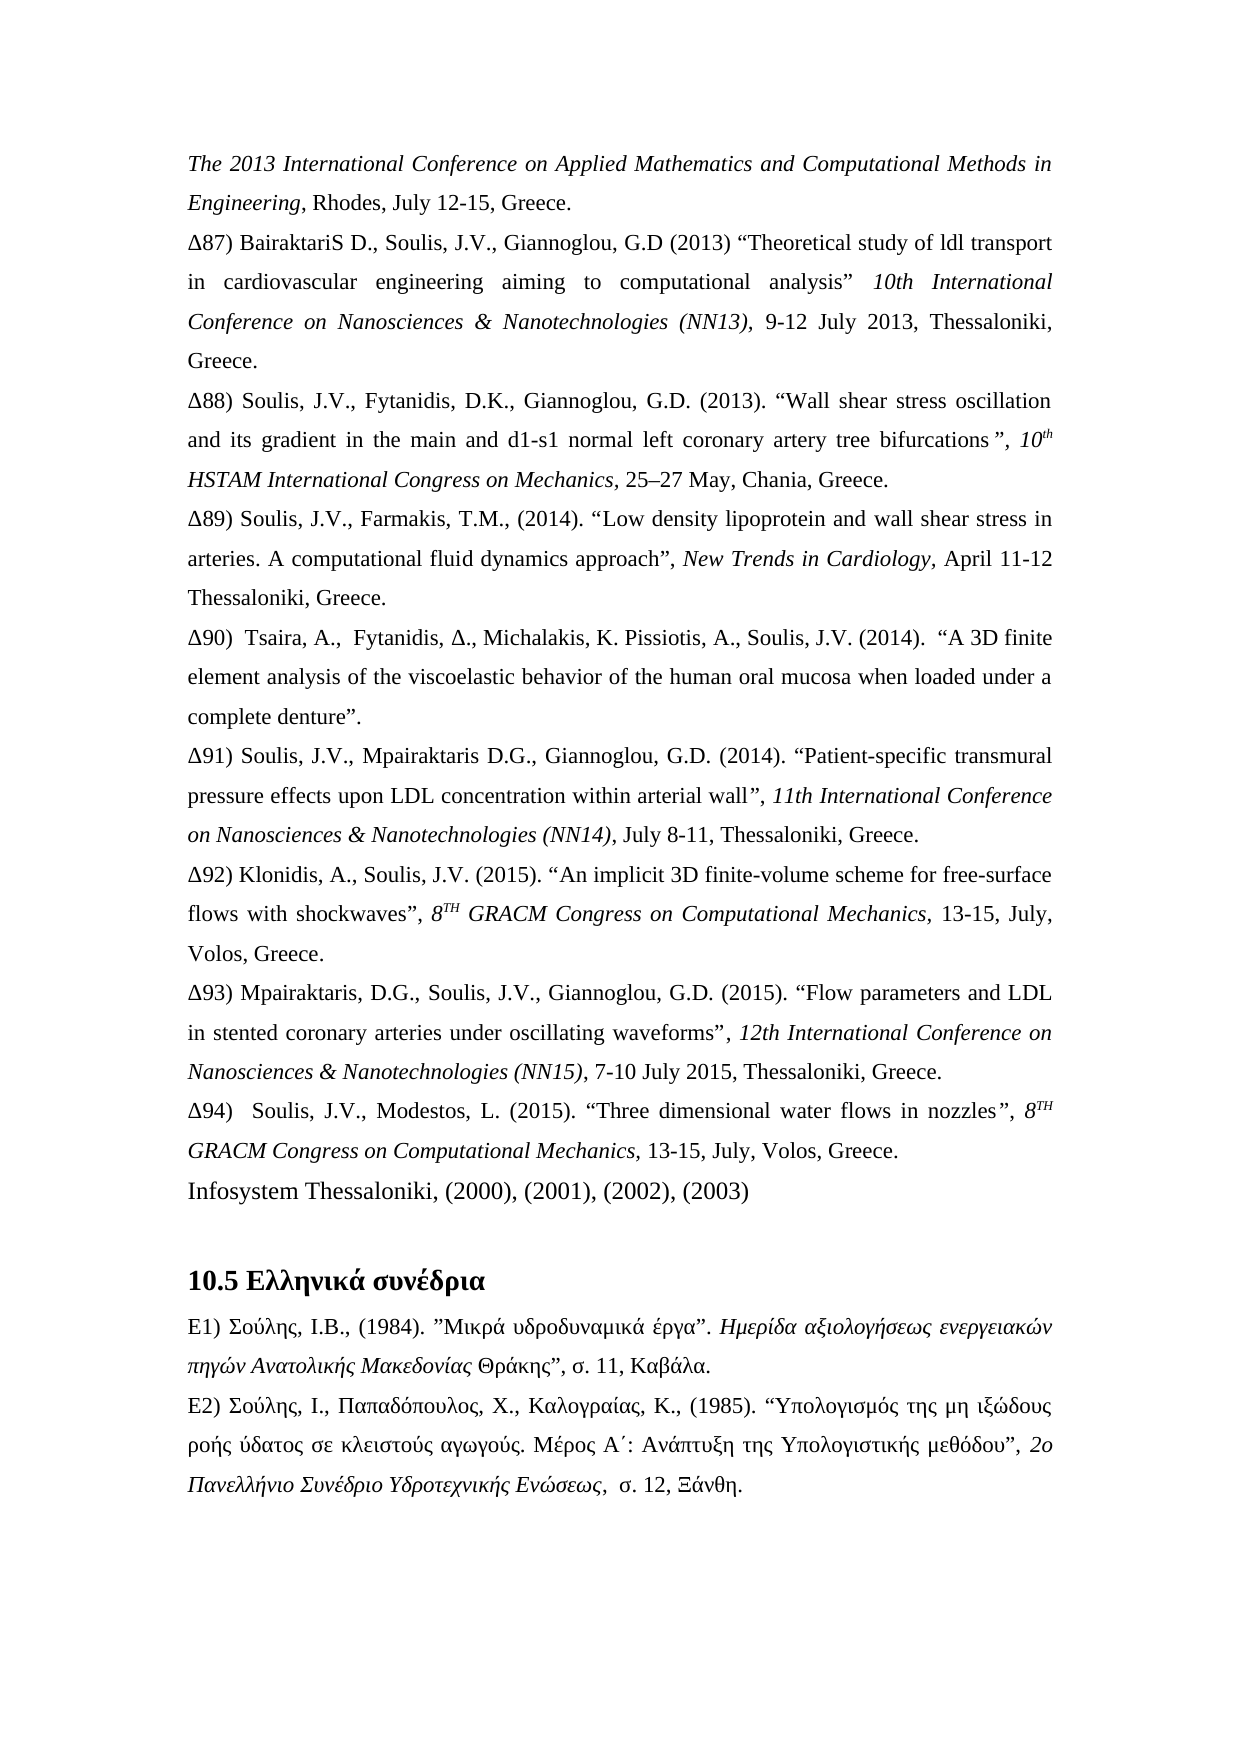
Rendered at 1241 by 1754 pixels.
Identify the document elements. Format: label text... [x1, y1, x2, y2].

title Δ93) Mpairaktaris, D.G., Soulis, J.V., Giannoglou, G.D. (2015). “Flow parameters and LDL in stented coronary arteries under oscillating waveforms”, 12th International Conference on Nanosciences & Nanotechnologies (NN15), 7-10 July 2015, Thessaloniki, Greece. [187, 979, 1053, 1084]
title Infosystem Thessaloniki, (2000), (2001), (2002), (2003) [187, 1176, 1053, 1205]
title Δ94) Soulis, J.V., Modestos, L. (2015). “Three dimensional water flows in nozzles”, 8th GRACM Congress on Computational Mechanics, 13-15, July, Volos, Greece. [187, 1097, 1053, 1163]
title Δ92) Klonidis, A., Soulis, J.V. (2015). “An implicit 3D finite-volume scheme for free-surface flows with shockwaves”, 8th GRACM Congress on Computational Mechanics, 13-15, July, Volos, Greece. [187, 861, 1053, 966]
text Ε1) Σούλης, Ι.Β., (1984). ”Μικρά υδροδυναμικά έργα”. Ημερίδα αξιολογήσεως ενεργειακών πηγών Ανατολικής Μακεδονίας Θράκης”, σ. 11, Καβάλα. [187, 1313, 1053, 1379]
subtitle 10.5 Ελληνικά συνέδρια [187, 1263, 1053, 1296]
text Δ88) Soulis, J.V., Fytanidis, D.K., Giannoglou, G.D. (2013). “Wall shear stress oscillation and its gradient in the main and d1-s1 normal left coronary artery tree bifurcations”, 10th HSTAM International Congress on Mechanics, 25–27 May, Chania, Greece. [187, 387, 1053, 492]
subtitle Δ89) Soulis, J.V., Farmakis, T.M., (2014). “Low density lipoprotein and wall shear stress in arteries. A computational fluid dynamics approach”, New Trends in Cardiology, April 11-12 Thessaloniki, Greece. [187, 505, 1053, 611]
text Ε2) Σούλης, Ι., Παπαδόπουλος, Χ., Καλογραίας, Κ., (1985). “Υπολογισμός της μη ιξώδους ροής ύδατος σε κλειστούς αγωγούς. Μέρος Α΄: Ανάπτυξη της Υπολογιστικής μεθόδου”, 2o Πανελλήνιο Συνέδριο Υδροτεχνικής Ενώσεως, σ. 12, Ξάνθη. [187, 1392, 1053, 1497]
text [187, 150, 1053, 216]
title Δ91) Soulis, J.V., Mpairaktaris D.G., Giannoglou, G.D. (2014). “Patient-specific transmural pressure effects upon LDL concentration within arterial wall”, 11th International Conference on Nanosciences & Nanotechnologies (NN14), July 8-11, Thessaloniki, Greece. [187, 742, 1053, 847]
text Δ87) Bairaktaris D., Soulis, J.V., Giannoglou, G.D (2013) “Theoretical study of ldl transport in cardiovascular engineering aiming to computational analysis” 10th International Conference on Nanosciences & Nanotechnologies (NN13), 9-12 July 2013, Thessaloniki, Greece. [187, 229, 1053, 374]
text Δ90) Tsaira, A., Fytanidis, Δ., Michalakis, Κ. Pissiotis, Α., Soulis, J.V. (2014). “A 3D finite element analysis of the viscoelastic behavior of the human oral mucosa when loaded under a complete denture”. [187, 624, 1053, 729]
